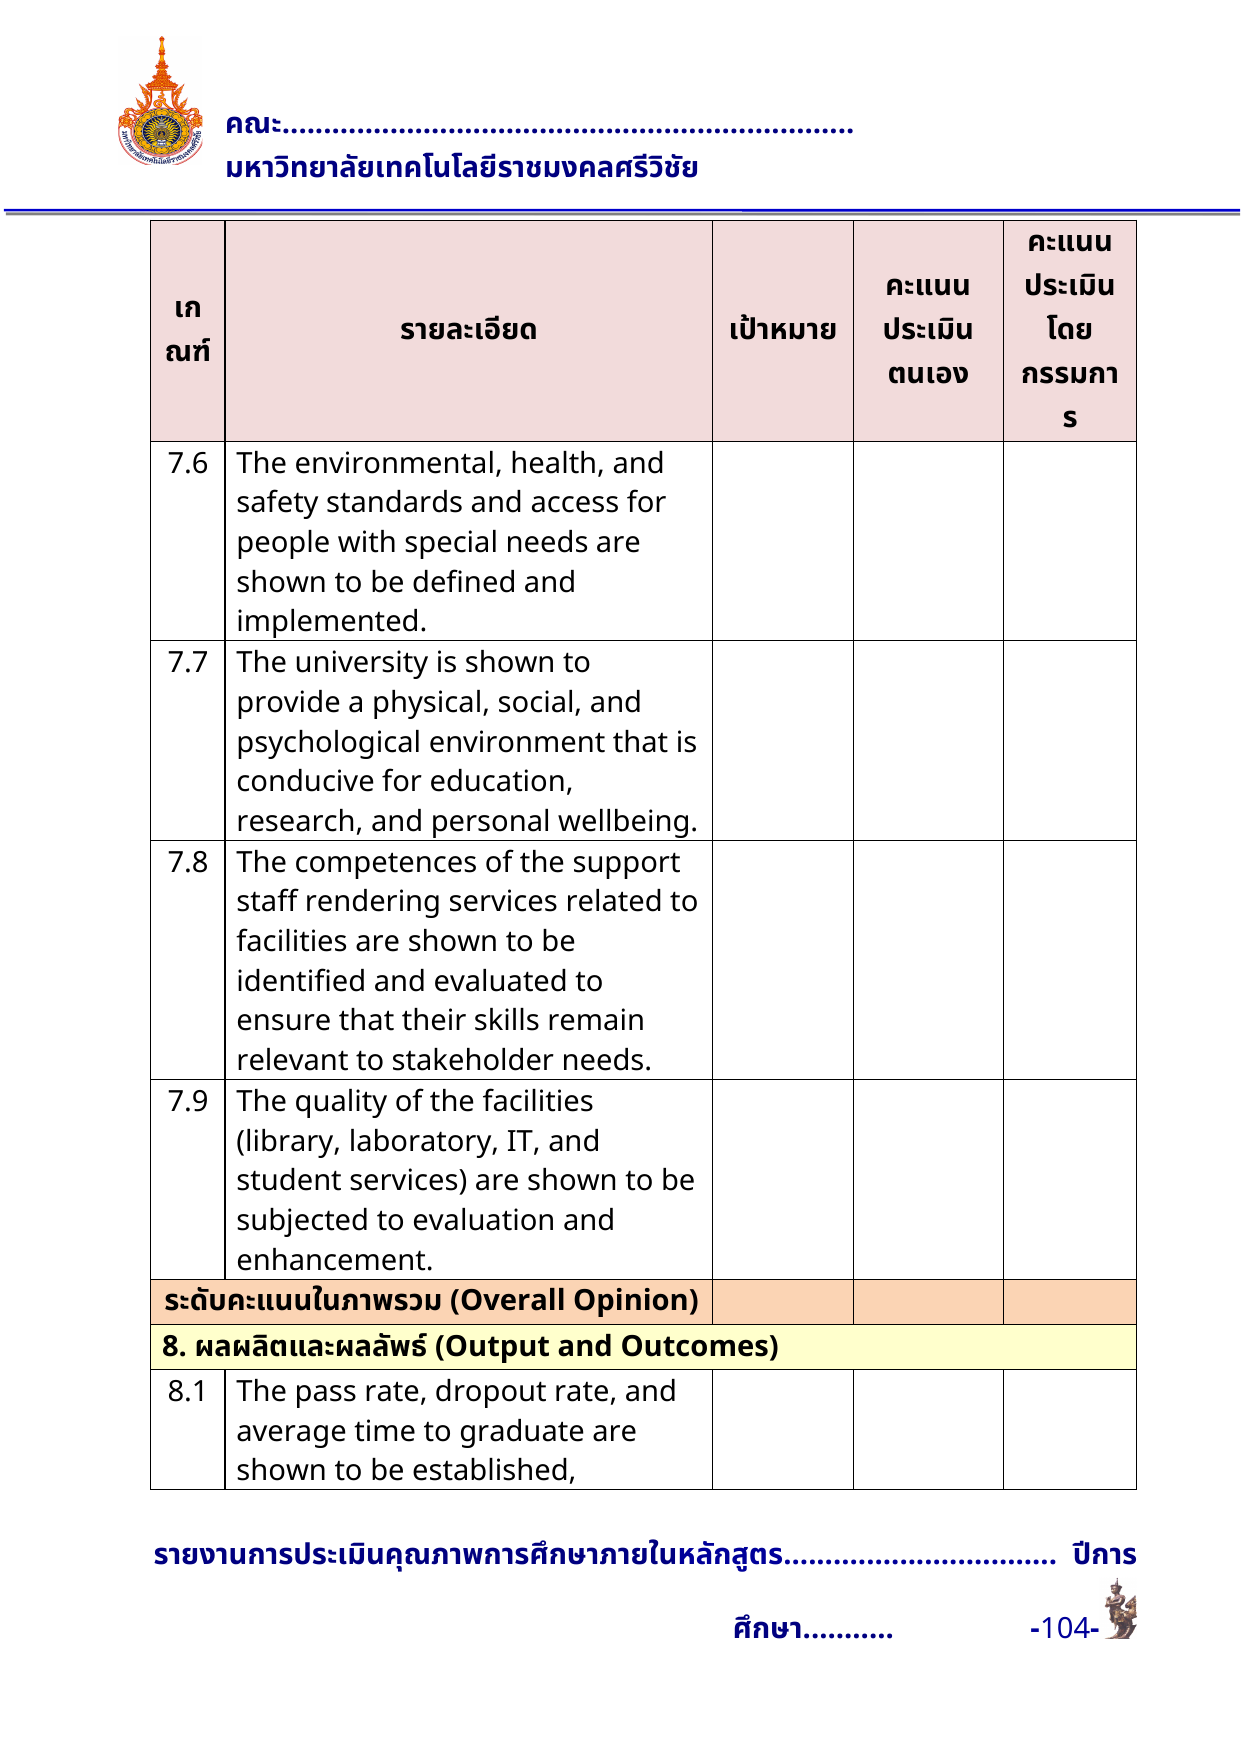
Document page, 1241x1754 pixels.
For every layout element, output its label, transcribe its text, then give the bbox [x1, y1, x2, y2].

table_cell 7.8 [151, 841, 224, 1079]
table_cell [713, 841, 853, 1079]
table_cell [1004, 1280, 1136, 1324]
table_cell [713, 641, 853, 840]
table_cell 7.6 [151, 442, 224, 640]
table_cell [1004, 1370, 1136, 1489]
table_cell [713, 442, 853, 640]
table_cell [713, 1080, 853, 1278]
table_cell [713, 1280, 853, 1324]
table_cell [1004, 442, 1136, 640]
table_cell 7.7 [151, 641, 224, 840]
table_cell [854, 1370, 1003, 1489]
table_cell [1004, 841, 1136, 1079]
picture [1099, 1577, 1138, 1639]
table_header คะแนนประเมินตนเอง [854, 221, 1003, 441]
table_cell The competences of the support staff rendering services related to facilities are shown to be identified and evaluated to ensure that their skills remain relevant to stakeholder needs. [226, 841, 712, 1079]
table_header รายละเอียด [226, 221, 712, 441]
table_cell 8.1 [151, 1370, 224, 1489]
table_cell ระดับคะแนนในภาพรวม (Overall Opinion) [151, 1280, 712, 1324]
table_cell [854, 1080, 1003, 1278]
table_cell [854, 1280, 1003, 1324]
table_cell The university is shown to provide a physical, social, and psychological environment that is conducive for education, research, and personal wellbeing. [226, 641, 712, 840]
table_cell 7.9 [151, 1080, 224, 1278]
table_cell The quality of the facilities (library, laboratory, IT, and student services) are shown to be subjected to evaluation and enhancement. [226, 1080, 712, 1278]
table_cell [854, 841, 1003, 1079]
table_header เป้าหมาย [713, 221, 853, 441]
table_cell [713, 1370, 853, 1489]
picture [118, 36, 203, 165]
table_cell The pass rate, dropout rate, and average time to graduate are shown to be established, monitored, and benchmarked for improvement. [226, 1370, 712, 1489]
table_cell The environmental, health, and safety standards and access for people with special needs are shown to be defined and implemented. [226, 442, 712, 640]
table_cell [1004, 641, 1136, 840]
table_cell 8. ผลผลิตและผลลัพธ์ (Output and Outcomes) [151, 1325, 1136, 1369]
table_header คะแนนประเมินโดยกรรมการ [1004, 221, 1136, 441]
table_cell [854, 641, 1003, 840]
table_cell [854, 442, 1003, 640]
table_header เกณฑ์ [151, 221, 224, 441]
table_cell [1004, 1080, 1136, 1278]
